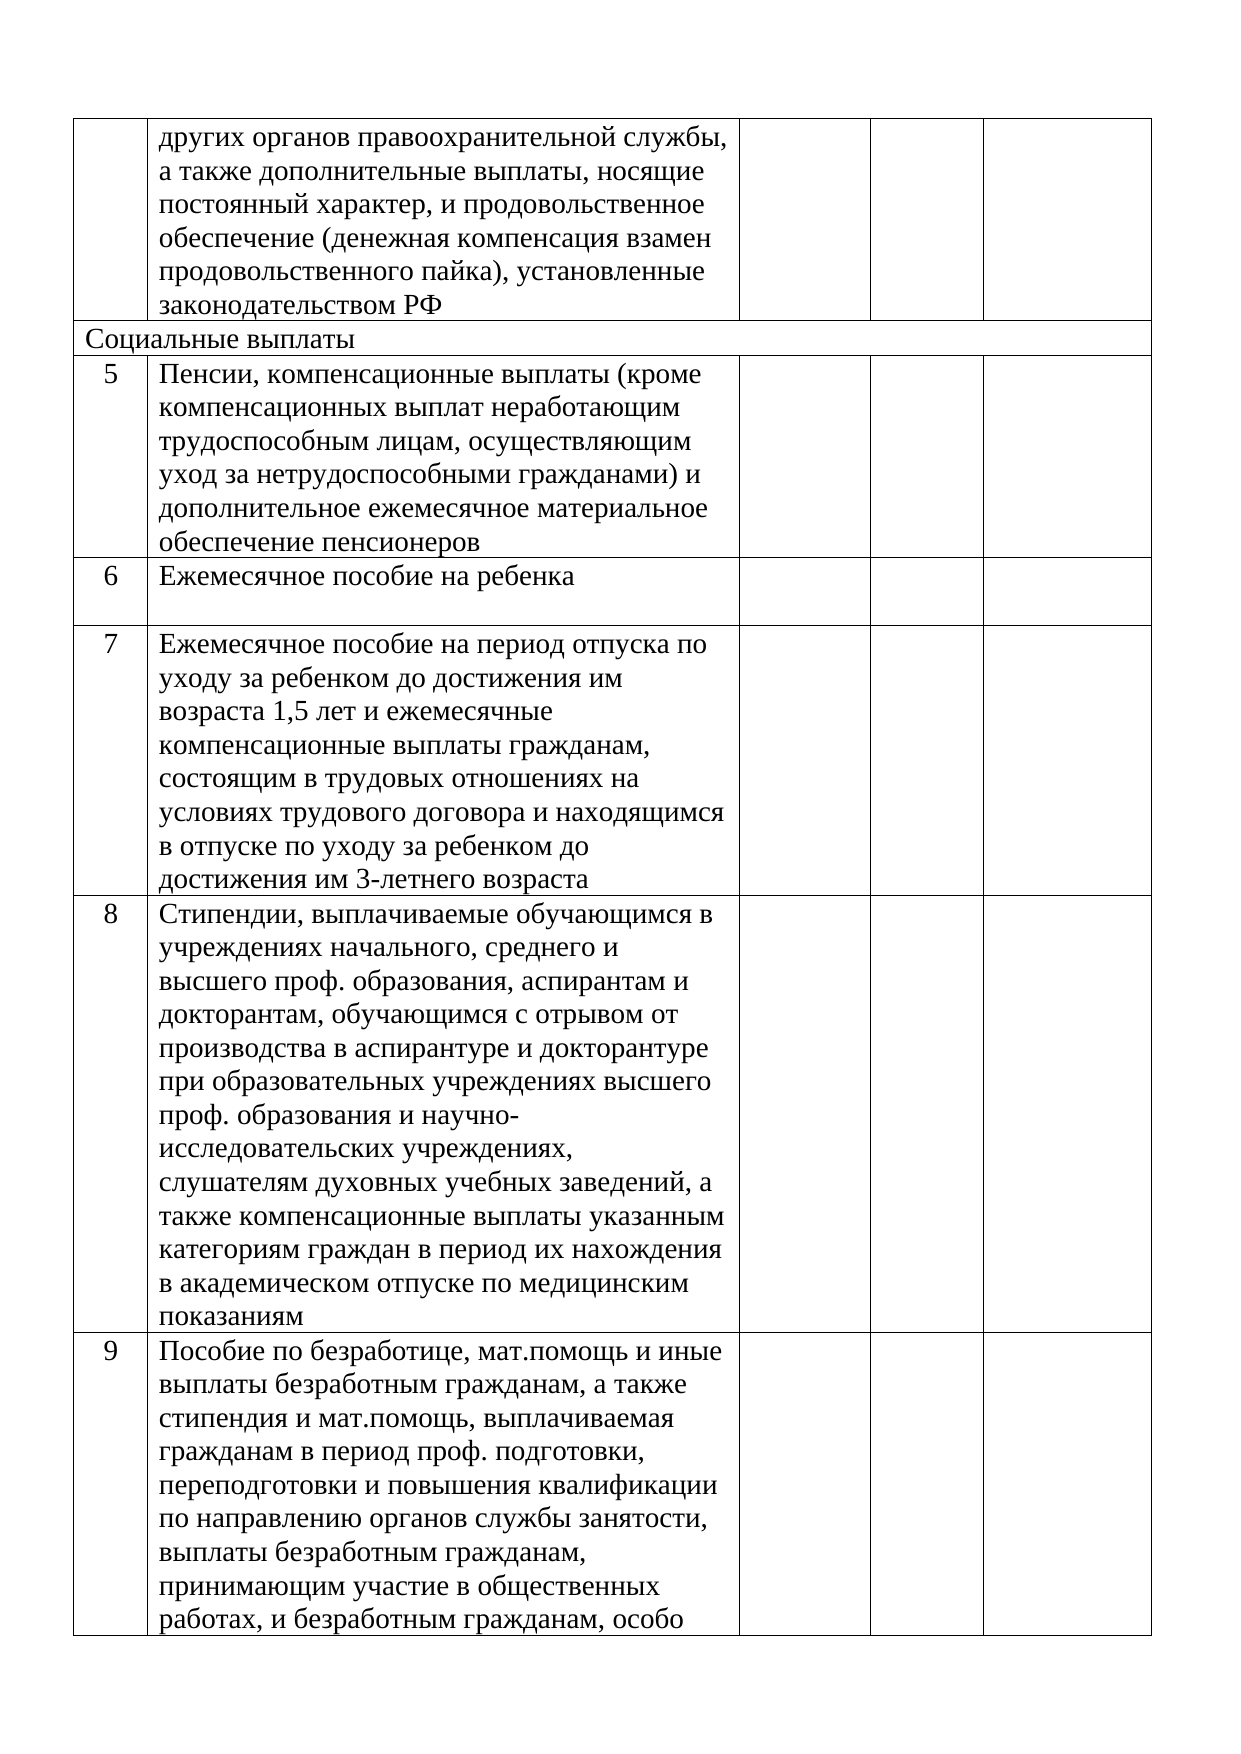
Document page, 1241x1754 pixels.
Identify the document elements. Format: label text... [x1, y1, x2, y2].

table_cell Социальные выплаты [74, 321, 1151, 355]
table_cell [740, 626, 870, 895]
table_cell 6 [74, 558, 147, 625]
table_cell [148, 1333, 739, 1635]
table_cell [984, 1333, 1151, 1635]
table_cell [984, 896, 1151, 1332]
table_cell [871, 626, 983, 895]
table_cell Ежемесячное пособие на ребенка [148, 558, 739, 625]
table_cell [740, 1333, 870, 1635]
table_cell [871, 896, 983, 1332]
table_cell 9 [74, 1333, 147, 1635]
table_cell [871, 558, 983, 625]
table_cell 7 [74, 626, 147, 895]
table_cell [984, 558, 1151, 625]
table_cell [740, 356, 870, 557]
table_cell 5 [74, 356, 147, 557]
table_cell Стипендии, выплачиваемые обучающимся в учреждениях начального, среднего и высшего проф. образования, аспирантам и докторантам, обучающимся с отрывом от производства в аспирантуре и докторантуре при образовательных учреждениях высшего проф. образования и научно-исследовательских учреждениях, слушателям духовных учебных заведений, а также компенсационные выплаты указанным категориям граждан в период их нахождения в академическом отпуске по медицинским показаниям [148, 896, 739, 1332]
table_cell [984, 356, 1151, 557]
table_cell [740, 896, 870, 1332]
table_cell [740, 558, 870, 625]
table_cell 4 [74, 119, 147, 320]
table_cell [871, 1333, 983, 1635]
table_cell [984, 119, 1151, 320]
table_cell [871, 119, 983, 320]
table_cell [148, 119, 739, 320]
table_cell Пенсии, компенсационные выплаты (кроме компенсационных выплат неработающим трудоспособным лицам, осуществляющим уход за нетрудоспособными гражданами) и дополнительное ежемесячное материальное обеспечение пенсионеров [148, 356, 739, 557]
table_cell [871, 356, 983, 557]
table_cell Ежемесячное пособие на период отпуска по уходу за ребенком до достижения им возраста 1,5 лет и ежемесячные компенсационные выплаты гражданам, состоящим в трудовых отношениях на условиях трудового договора и находящимся в отпуске по уходу за ребенком до достижения им 3-летнего возраста [148, 626, 739, 895]
table_cell [984, 626, 1151, 895]
table_cell 8 [74, 896, 147, 1332]
table_cell [740, 119, 870, 320]
